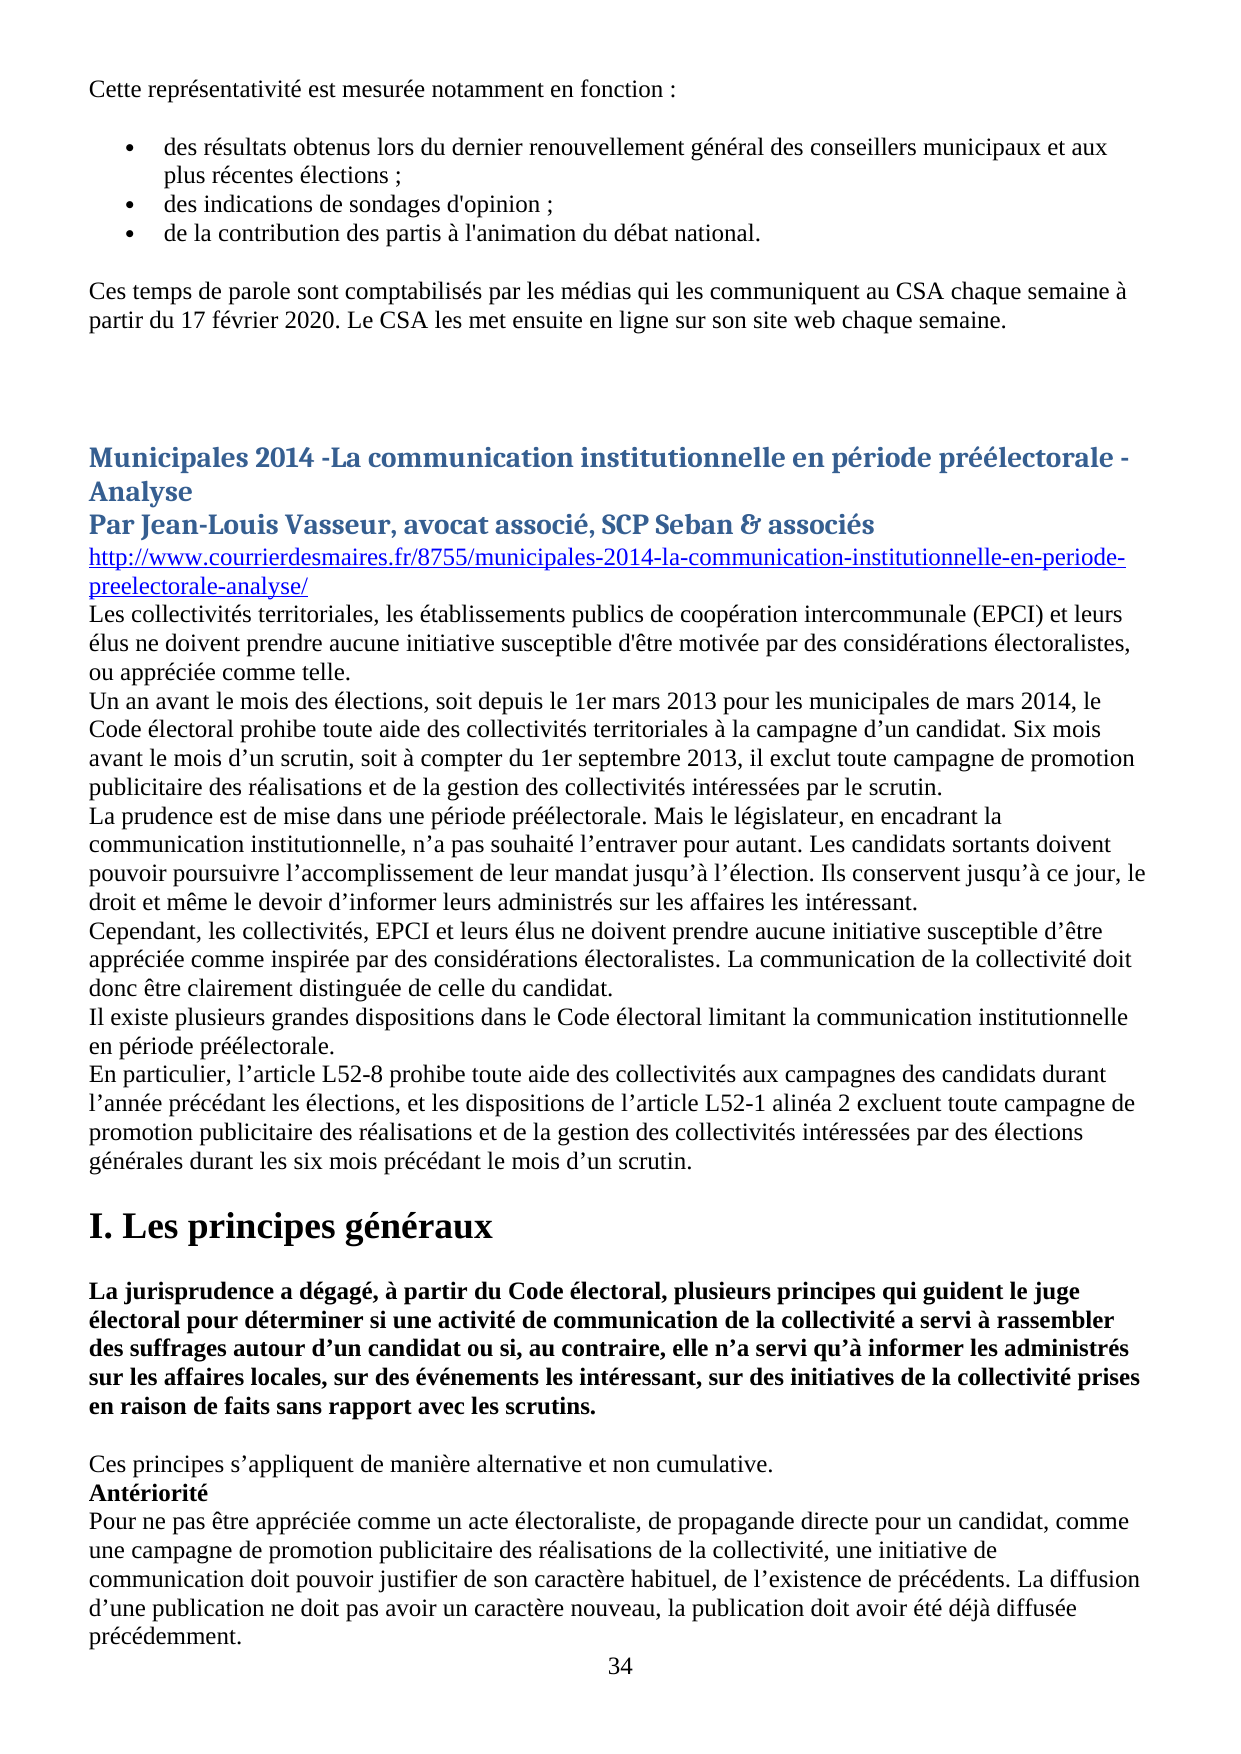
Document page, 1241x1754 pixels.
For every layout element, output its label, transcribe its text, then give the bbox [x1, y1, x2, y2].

text En particulier, l’article L52-8 prohibe toute aide des collectivités aux campagnes des candidats durant l’année précédant les élections, et les dispositions de l’article L52-1 alinéa 2 excluent toute campagne de promotion publicitaire des réalisations et de la gestion des collectivités intéressées par des élections générales durant les six mois précédant le mois d’un scrutin. [89, 1059, 1152, 1174]
text Il existe plusieurs grandes dispositions dans le Code électoral limitant la communication institutionnelle en période préélectorale. [89, 1002, 1152, 1059]
list des résultats obtenus lors du dernier renouvellement général des conseillers municipaux et aux plus récentes élections ; [126, 132, 1152, 189]
text Antériorité [89, 1478, 1152, 1506]
list des indications de sondages d'opinion ; [126, 189, 1152, 218]
text Les collectivités territoriales, les établissements publics de coopération intercommunale (EPCI) et leurs élus ne doivent prendre aucune initiative susceptible d'être motivée par des considérations électoralistes, ou appréciée comme telle. [89, 599, 1152, 686]
text Cependant, les collectivités, EPCI et leurs élus ne doivent prendre aucune initiative susceptible d’être appréciée comme inspirée par des considérations électoralistes. La communication de la collectivité doit donc être clairement distinguée de celle du candidat. [89, 916, 1152, 1002]
text La jurisprudence a dégagé, à partir du Code électoral, plusieurs principes qui guident le juge électoral pour déterminer si une activité de communication de la collectivité a servi à rassembler des suffrages autour d’un candidat ou si, au contraire, elle n’a servi qu’à informer les administrés sur les affaires locales, sur des événements les intéressant, sur des initiatives de la collectivité prises en raison de faits sans rapport avec les scrutins. [89, 1276, 1152, 1420]
text Un an avant le mois des élections, soit depuis le 1er mars 2013 pour les municipales de mars 2014, le Code électoral prohibe toute aide des collectivités territoriales à la campagne d’un candidat. Six mois avant le mois d’un scrutin, soit à compter du 1er septembre 2013, il exclut toute campagne de promotion publicitaire des réalisations et de la gestion des collectivités intéressées par le scrutin. [89, 686, 1152, 801]
text Pour ne pas être appréciée comme un acte électoraliste, de propagande directe pour un candidat, comme une campagne de promotion publicitaire des réalisations de la collectivité, une initiative de communication doit pouvoir justifier de son caractère habituel, de l’existence de précédents. La diffusion d’une publication ne doit pas avoir un caractère nouveau, la publication doit avoir été déjà diffusée précédemment. [89, 1506, 1152, 1650]
text Ces temps de parole sont comptabilisés par les médias qui les communiquent au CSA chaque semaine à partir du 17 février 2020. Le CSA les met ensuite en ligne sur son site web chaque semaine. [89, 276, 1152, 333]
text La prudence est de mise dans une période préélectorale. Mais le législateur, en encadrant la communication institutionnelle, n’a pas souhaité l’entraver pour autant. Les candidats sortants doivent pouvoir poursuivre l’accomplissement de leur mandat jusqu’à l’élection. Ils conservent jusqu’à ce jour, le droit et même le devoir d’informer leurs administrés sur les affaires les intéressant. [89, 801, 1152, 916]
text Cette représentativité est mesurée notamment en fonction : [89, 74, 1152, 103]
subtitle Municipales 2014 -La communication institutionnelle en période préélectorale -Analyse Par Jean-Louis Vasseur, avocat associé, SCP Seban & associés [89, 441, 1152, 542]
subtitle I. Les principes généraux [89, 1204, 1152, 1247]
text http://www.courrierdesmaires.fr/8755/municipales-2014-la-communication-institutionnelle-en-periode-preelectorale-analyse/ [89, 542, 1152, 599]
list de la contribution des partis à l'animation du débat national. [126, 218, 1152, 247]
text Ces principes s’appliquent de manière alternative et non cumulative. [89, 1449, 1152, 1478]
